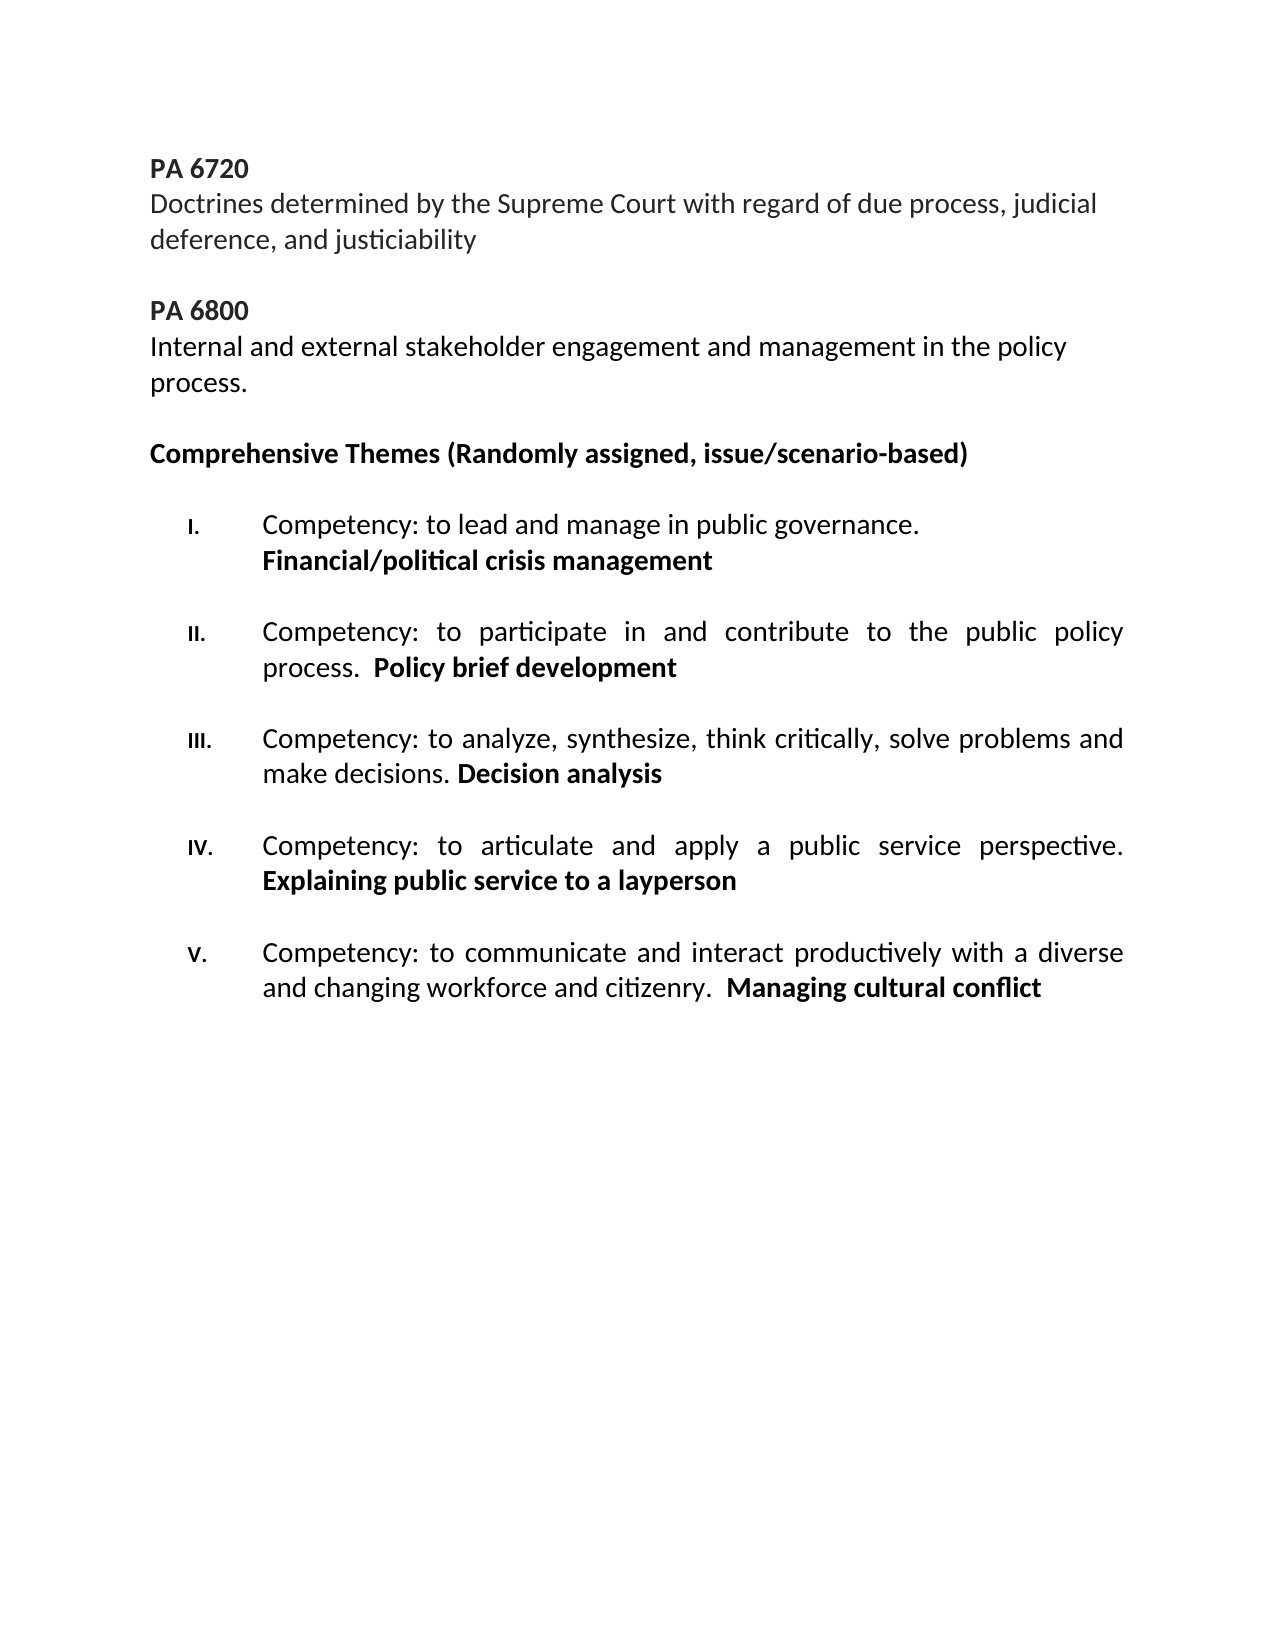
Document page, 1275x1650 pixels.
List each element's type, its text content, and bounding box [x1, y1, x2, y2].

text Comprehensive Themes (Randomly assigned, issue/scenario-based) [150, 435, 1125, 471]
list Competency: to communicate and interact productively with a diverse and changing workforce and citizenry. Managing cultural conflict [187, 934, 1125, 1005]
text PA 6800 [150, 292, 1125, 328]
list Competency: to lead and manage in public governance. [187, 506, 1125, 542]
text Financial/political crisis management [262, 542, 1125, 577]
text PA 6720 [150, 150, 1125, 186]
text Doctrines determined by the Supreme Court with regard of due process, judicial deference, and justiciability [150, 186, 1125, 257]
list Competency: to participate in and contribute to the public policy process. Policy brief development [187, 613, 1125, 684]
list Competency: to analyze, synthesize, think critically, solve problems and make decisions. Decision analysis [187, 720, 1125, 791]
text Internal and external stakeholder engagement and management in the policy process. [150, 328, 1125, 399]
list Competency: to articulate and apply a public service perspective. Explaining public service to a layperson [187, 827, 1125, 898]
